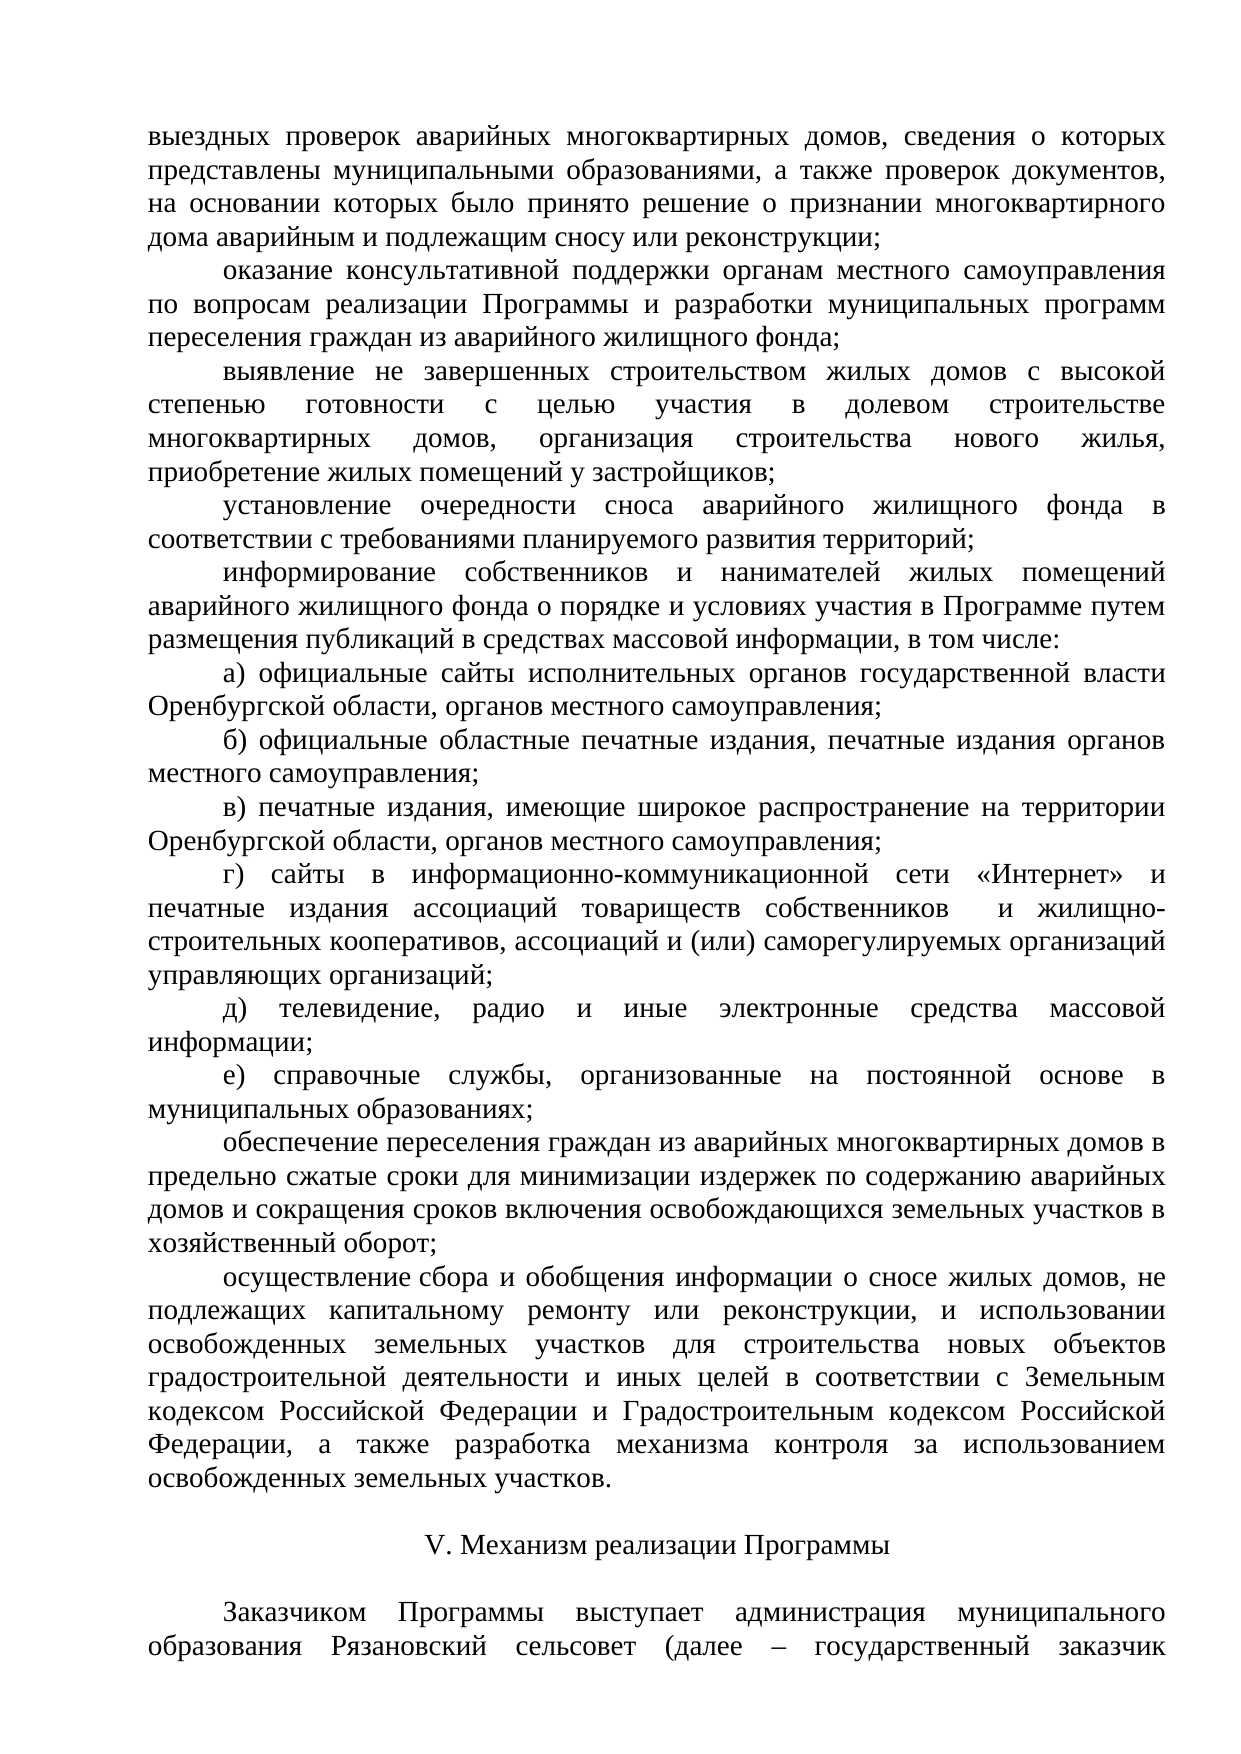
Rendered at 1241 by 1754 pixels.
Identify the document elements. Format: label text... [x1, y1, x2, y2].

text осуществление сбора и обобщения информации о сносе жилых домов, не подлежащих капитальному ремонту или реконструкции, и использовании освобожденных земельных участков для строительства новых объектов градостроительной деятельности и иных целей в соответствии с Земельным кодексом Российской Федерации и Градостроительным кодексом Российской Федерации, а также разработка механизма контроля за использованием освобожденных земельных участков. [148, 1259, 1167, 1493]
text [148, 118, 1167, 252]
text д) телевидение, радио и иные электронные средства массовой информации; [148, 990, 1167, 1057]
text а) официальные сайты исполнительных органов государственной власти Оренбургской области, органов местного самоуправления; [148, 655, 1167, 722]
text обеспечение переселения граждан из аварийных многоквартирных домов в предельно сжатые сроки для минимизации издержек по содержанию аварийных домов и сокращения сроков включения освобождающихся земельных участков в хозяйственный оборот; [148, 1124, 1167, 1259]
text установление очередности сноса аварийного жилищного фонда в соответствии с требованиями планируемого развития территорий; [148, 487, 1167, 554]
text выявление не завершенных строительством жилых домов с высокой степенью готовности с целью участия в долевом строительстве многоквартирных домов, организация строительства нового жилья, приобретение жилых помещений у застройщиков; [148, 353, 1167, 487]
text в) печатные издания, имеющие широкое распространение на территории Оренбургской области, органов местного самоуправления; [148, 789, 1167, 856]
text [148, 1594, 1167, 1661]
text оказание консультативной поддержки органам местного самоуправления по вопросам реализации Программы и разработки муниципальных программ переселения граждан из аварийного жилищного фонда; [148, 252, 1167, 353]
text г) сайты в информационно-коммуникационной сети «Интернет» и печатные издания ассоциаций товариществ собственников и жилищно-строительных кооперативов, ассоциаций и (или) саморегулируемых организаций управляющих организаций; [148, 856, 1167, 990]
text информирование собственников и нанимателей жилых помещений аварийного жилищного фонда о порядке и условиях участия в Программе путем размещения публикаций в средствах массовой информации, в том числе: [148, 554, 1167, 655]
text V. Механизм реализации Программы [148, 1527, 1167, 1561]
text е) справочные службы, организованные на постоянной основе в муниципальных образованиях; [148, 1057, 1167, 1124]
text б) официальные областные печатные издания, печатные издания органов местного самоуправления; [148, 722, 1167, 789]
